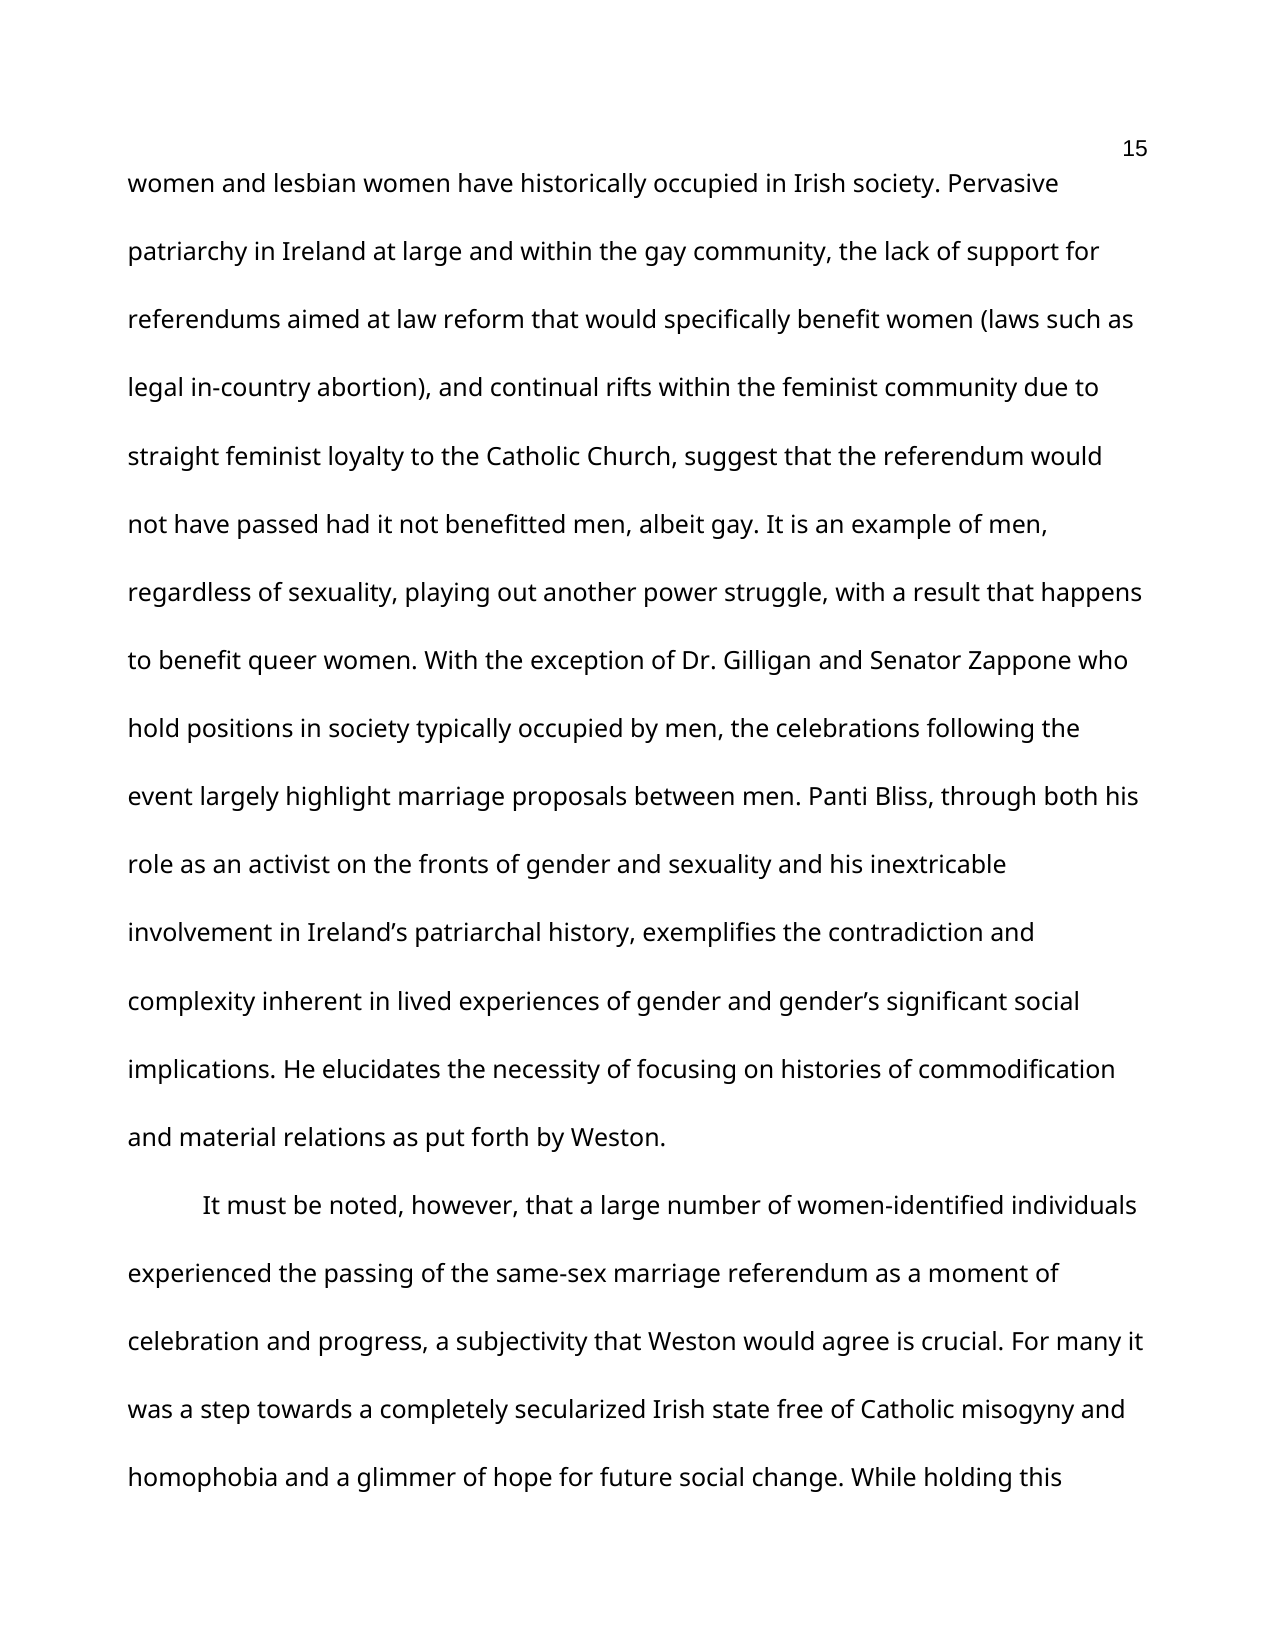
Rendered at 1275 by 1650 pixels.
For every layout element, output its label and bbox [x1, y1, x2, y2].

text [127, 166, 1147, 1153]
text [127, 1187, 1147, 1494]
